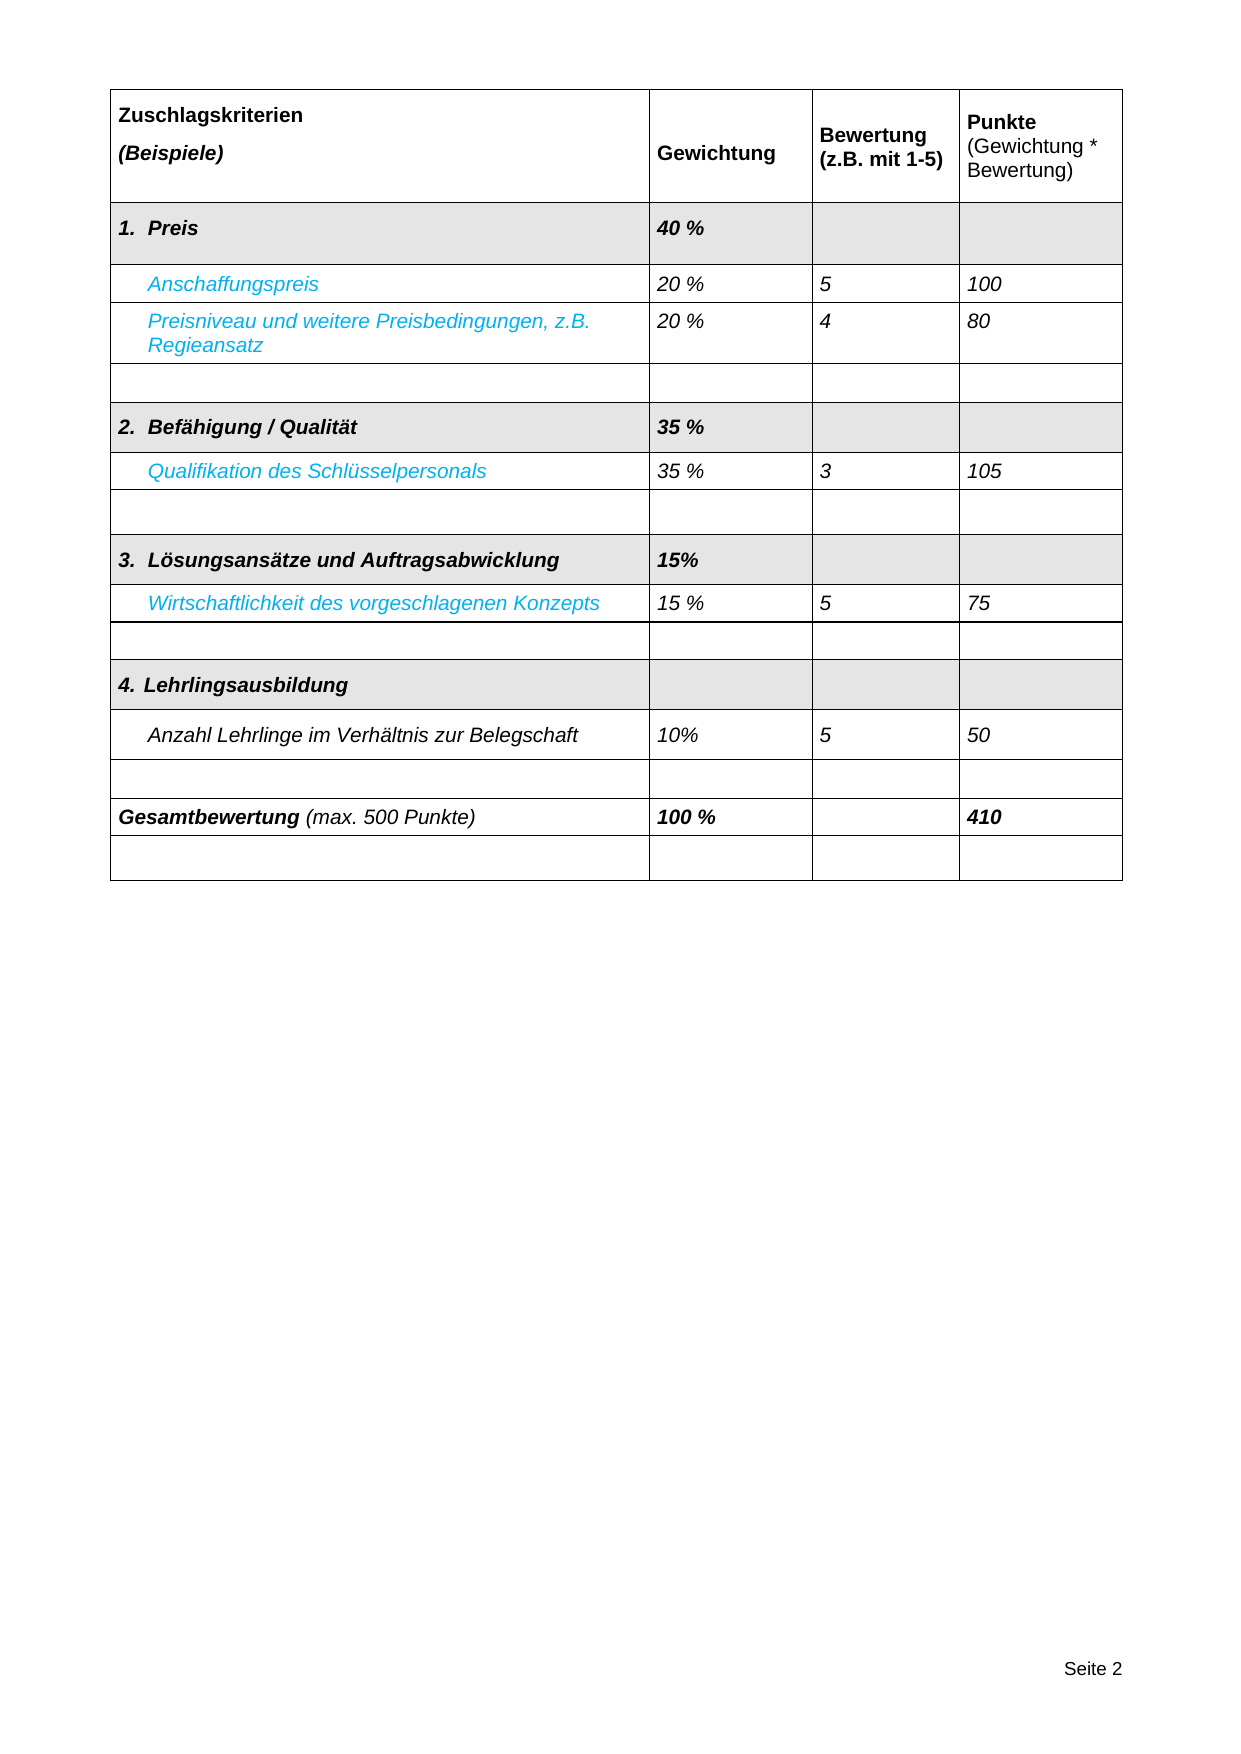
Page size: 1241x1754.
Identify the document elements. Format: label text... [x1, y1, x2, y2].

table_cell 40 % [650, 203, 812, 264]
table_cell 100 % [650, 799, 812, 835]
table_cell 2. Befähigung / Qualität [111, 403, 649, 452]
table_cell [813, 660, 959, 709]
table_cell Wirtschaftlichkeit des vorgeschlagenen Konzepts [111, 585, 649, 621]
table_cell 5 [813, 710, 959, 759]
table_header Bewertung (z.B. mit 1-5) [813, 90, 959, 202]
table_header Zuschlagskriterien (Beispiele) [111, 90, 649, 202]
table_cell [650, 660, 812, 709]
table_cell [960, 836, 1122, 880]
table_cell [813, 799, 959, 835]
table_cell [111, 364, 649, 402]
table_cell 10% [650, 710, 812, 759]
table_cell [650, 760, 812, 797]
table_cell 20 % [650, 303, 812, 363]
table_cell [813, 760, 959, 797]
table_cell Anschaffungspreis [111, 265, 649, 302]
table_cell [960, 490, 1122, 534]
table_cell 35 % [650, 453, 812, 489]
table_cell [111, 760, 649, 797]
table_cell [813, 364, 959, 402]
table_cell [111, 490, 649, 534]
table_cell Gesamtbewertung (max. 500 Punkte) [111, 799, 649, 835]
table_header Punkte (Gewichtung * Bewertung) [960, 90, 1122, 202]
table_cell [813, 836, 959, 880]
table_cell [960, 403, 1122, 452]
table_cell 410 [960, 799, 1122, 835]
table_cell 4 [813, 303, 959, 363]
table_cell 3 [813, 453, 959, 489]
table_cell [960, 623, 1122, 659]
table_cell [960, 660, 1122, 709]
table_cell 75 [960, 585, 1122, 621]
table_cell [111, 836, 649, 880]
table_cell [813, 623, 959, 659]
table_cell [813, 490, 959, 534]
table_cell 1. Preis [111, 203, 649, 264]
table_cell [650, 623, 812, 659]
table_cell [650, 836, 812, 880]
table_cell [813, 203, 959, 264]
table_cell 5 [813, 585, 959, 621]
table_cell 5 [813, 265, 959, 302]
table_cell [813, 403, 959, 452]
table_cell [960, 364, 1122, 402]
table_cell 3. Lösungsansätze und Auftragsabwicklung [111, 535, 649, 584]
table_cell [960, 203, 1122, 264]
table_cell 100 [960, 265, 1122, 302]
table_cell [111, 623, 649, 659]
table_header Gewichtung [650, 90, 812, 202]
table_cell 20 % [650, 265, 812, 302]
table_cell Qualifikation des Schlüsselpersonals [111, 453, 649, 489]
table_cell 4. Lehrlingsausbildung [111, 660, 649, 709]
table_cell [650, 490, 812, 534]
table_cell [960, 760, 1122, 797]
table_cell 15% [650, 535, 812, 584]
table_cell 80 [960, 303, 1122, 363]
table_cell 35 % [650, 403, 812, 452]
table_cell [650, 364, 812, 402]
table_cell Preisniveau und weitere Preisbedingungen, z.B. Regieansatz [111, 303, 649, 363]
table_cell 50 [960, 710, 1122, 759]
table_cell 15 % [650, 585, 812, 621]
table_cell 105 [960, 453, 1122, 489]
table_cell Anzahl Lehrlinge im Verhältnis zur Belegschaft [111, 710, 649, 759]
table_cell [813, 535, 959, 584]
table_cell [960, 535, 1122, 584]
